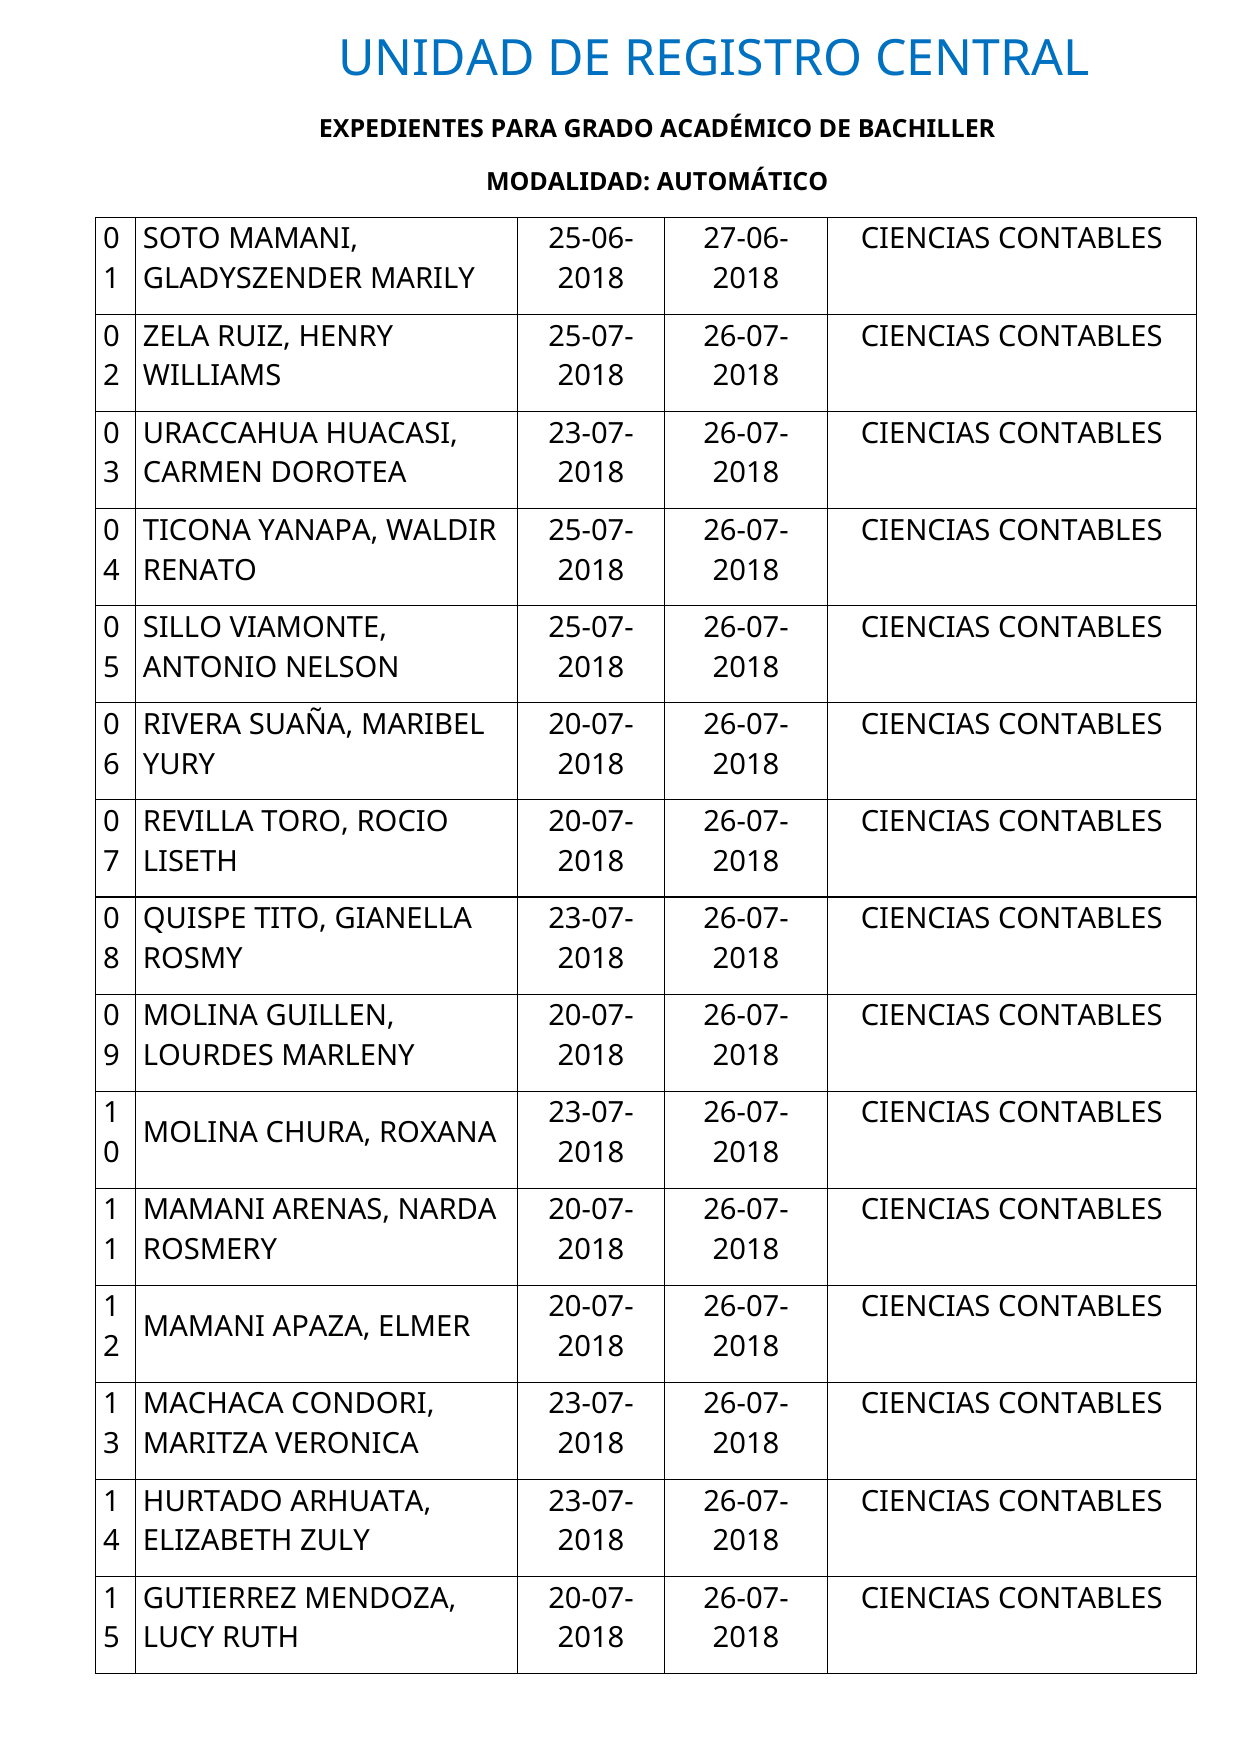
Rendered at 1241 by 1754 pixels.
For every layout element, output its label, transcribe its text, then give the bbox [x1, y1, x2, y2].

table_cell CIENCIAS CONTABLES [828, 898, 1196, 993]
table_cell 23-07-2018 [518, 898, 664, 993]
table_cell REVILLA TORO, ROCIO LISETH [136, 800, 517, 896]
table_cell 06 [96, 703, 135, 799]
table_cell CIENCIAS CONTABLES [828, 800, 1196, 896]
table_cell SOTO MAMANI, GLADYSZENDER MARILY [136, 218, 517, 314]
table_cell MOLINA GUILLEN, LOURDES MARLENY [136, 995, 517, 1091]
table_cell CIENCIAS CONTABLES [828, 703, 1196, 799]
table_cell HURTADO ARHUATA, ELIZABETH ZULY [136, 1480, 517, 1576]
table_cell TICONA YANAPA, WALDIR RENATO [136, 509, 517, 605]
table_cell CIENCIAS CONTABLES [828, 1092, 1196, 1188]
table_cell CIENCIAS CONTABLES [828, 1383, 1196, 1479]
table_cell 01 [96, 218, 135, 314]
table_cell 26-07-2018 [665, 995, 827, 1091]
table_cell 10 [96, 1092, 135, 1188]
table_cell 03 [96, 412, 135, 508]
table_cell 20-07-2018 [518, 1577, 664, 1673]
table_cell CIENCIAS CONTABLES [828, 218, 1196, 314]
table_cell MAMANI APAZA, ELMER [136, 1286, 517, 1382]
table_cell 26-07-2018 [665, 1480, 827, 1576]
table_cell 23-07-2018 [518, 1383, 664, 1479]
table_cell CIENCIAS CONTABLES [828, 412, 1196, 508]
table_cell 26-07-2018 [665, 1577, 827, 1673]
table_cell 20-07-2018 [518, 995, 664, 1091]
table_cell 04 [96, 509, 135, 605]
table_cell 20-07-2018 [518, 1189, 664, 1285]
table_cell ZELA RUIZ, HENRY WILLIAMS [136, 315, 517, 411]
table_cell 26-07-2018 [665, 315, 827, 411]
table_cell 14 [96, 1480, 135, 1576]
table_cell CIENCIAS CONTABLES [828, 1286, 1196, 1382]
table_cell 26-07-2018 [665, 1383, 827, 1479]
table_cell SILLO VIAMONTE, ANTONIO NELSON [136, 606, 517, 702]
table_cell 20-07-2018 [518, 703, 664, 799]
table_cell URACCAHUA HUACASI, CARMEN DOROTEA [136, 412, 517, 508]
table_cell 25-07-2018 [518, 315, 664, 411]
table_cell 09 [96, 995, 135, 1091]
table_cell 26-07-2018 [665, 509, 827, 605]
table_cell 26-07-2018 [665, 1286, 827, 1382]
table_cell CIENCIAS CONTABLES [828, 315, 1196, 411]
table_cell 13 [96, 1383, 135, 1479]
table_cell 23-07-2018 [518, 1480, 664, 1576]
table_cell 20-07-2018 [518, 800, 664, 896]
table_cell 26-07-2018 [665, 898, 827, 993]
table_cell 26-07-2018 [665, 606, 827, 702]
table_cell 11 [96, 1189, 135, 1285]
table_cell 26-07-2018 [665, 1092, 827, 1188]
table_cell 27-06-2018 [665, 218, 827, 314]
table_cell 12 [96, 1286, 135, 1382]
table_cell 26-07-2018 [665, 1189, 827, 1285]
table_cell 26-07-2018 [665, 800, 827, 896]
table_cell CIENCIAS CONTABLES [828, 1577, 1196, 1673]
table_cell 07 [96, 800, 135, 896]
table_cell CIENCIAS CONTABLES [828, 1480, 1196, 1576]
table_cell CIENCIAS CONTABLES [828, 606, 1196, 702]
table_cell 15 [96, 1577, 135, 1673]
table_cell 25-07-2018 [518, 606, 664, 702]
table_cell 25-06-2018 [518, 218, 664, 314]
table_cell QUISPE TITO, GIANELLA ROSMY [136, 898, 517, 993]
table_cell CIENCIAS CONTABLES [828, 995, 1196, 1091]
table_cell 23-07-2018 [518, 412, 664, 508]
table_cell MACHACA CONDORI, MARITZA VERONICA [136, 1383, 517, 1479]
table_cell CIENCIAS CONTABLES [828, 509, 1196, 605]
table_cell 05 [96, 606, 135, 702]
table_cell 20-07-2018 [518, 1286, 664, 1382]
table_cell GUTIERREZ MENDOZA, LUCY RUTH [136, 1577, 517, 1673]
table_cell CIENCIAS CONTABLES [828, 1189, 1196, 1285]
table_cell MAMANI ARENAS, NARDA ROSMERY [136, 1189, 517, 1285]
table_cell 25-07-2018 [518, 509, 664, 605]
table_cell 08 [96, 898, 135, 993]
table_cell 26-07-2018 [665, 412, 827, 508]
table_cell MOLINA CHURA, ROXANA [136, 1092, 517, 1188]
table_cell 26-07-2018 [665, 703, 827, 799]
table_cell 02 [96, 315, 135, 411]
table_cell RIVERA SUAÑA, MARIBEL YURY [136, 703, 517, 799]
table_cell 23-07-2018 [518, 1092, 664, 1188]
